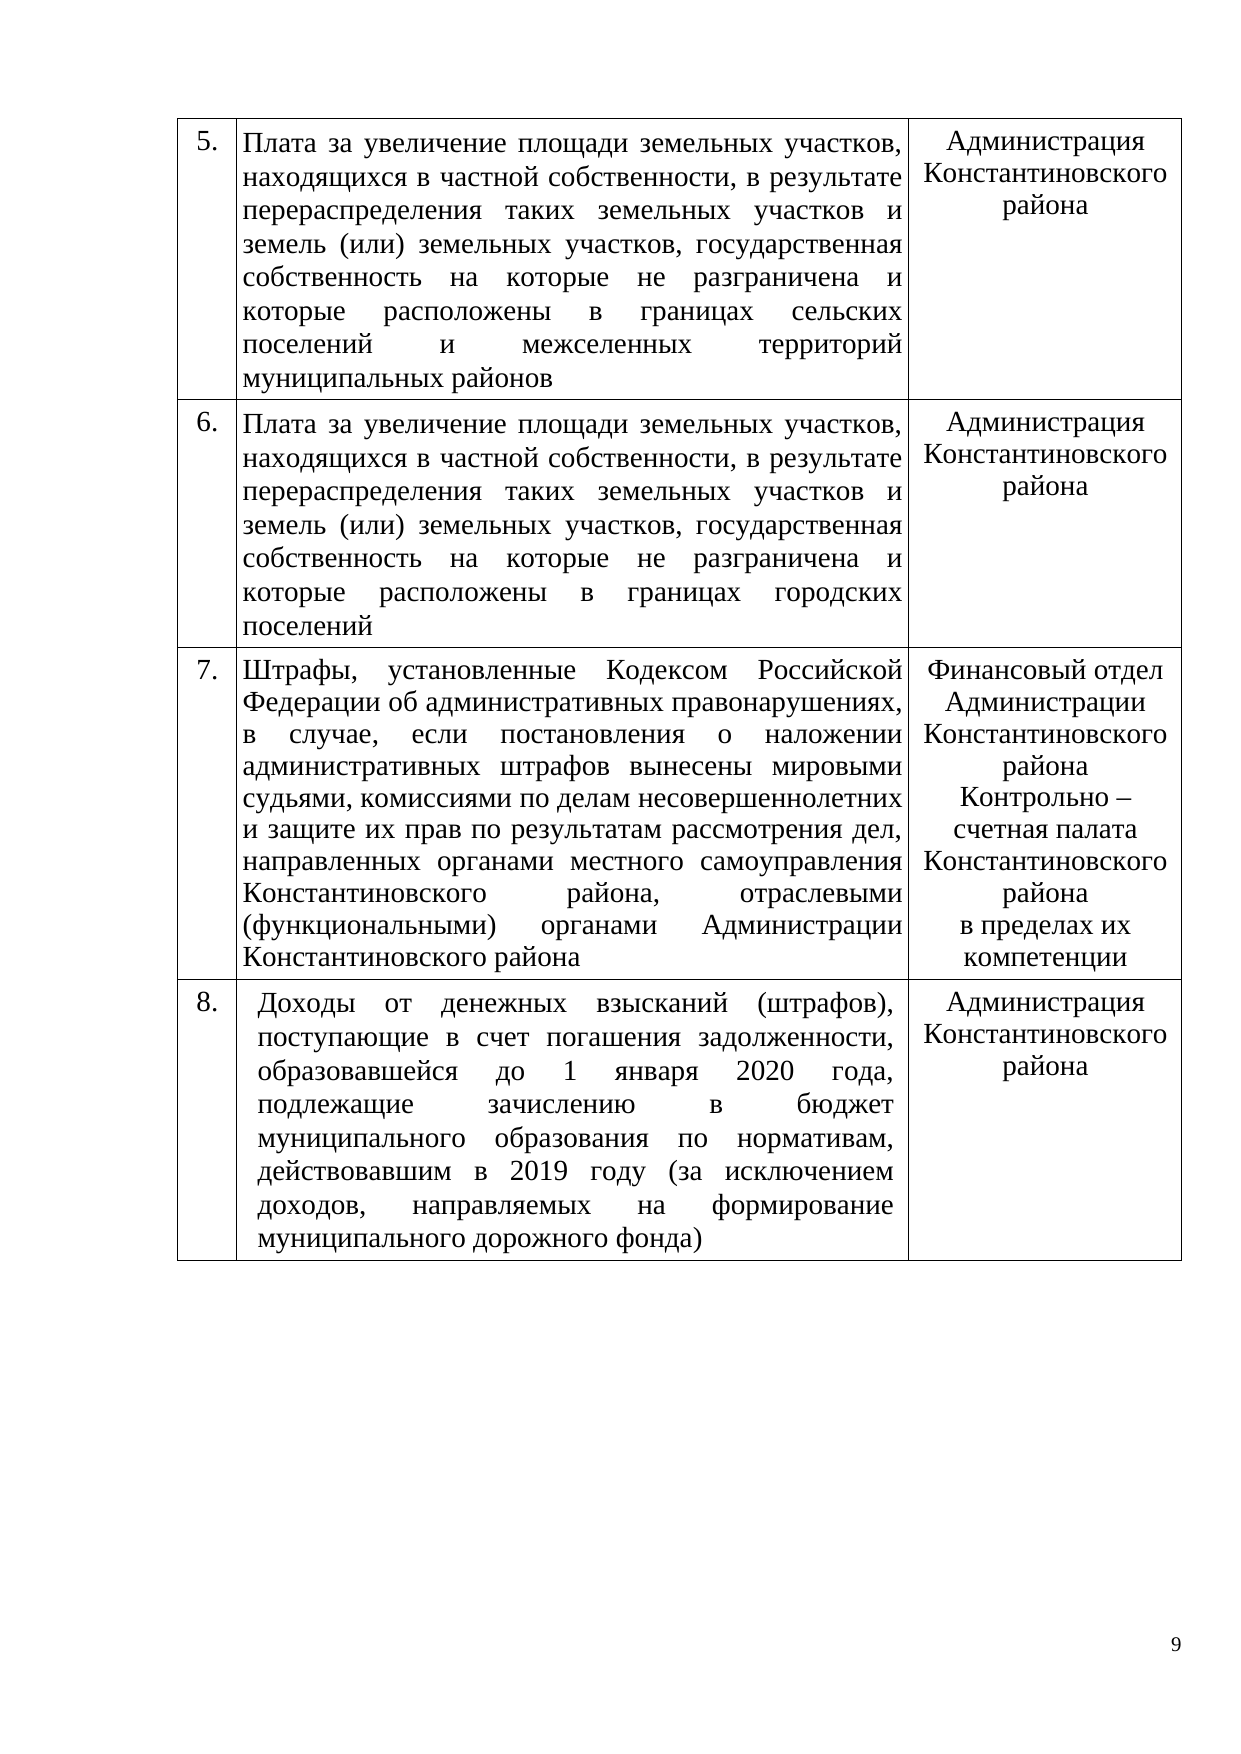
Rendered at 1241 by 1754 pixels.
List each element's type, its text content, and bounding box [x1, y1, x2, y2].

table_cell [909, 119, 1181, 399]
table_cell Доходы от денежных взысканий (штрафов), поступающие в счет погашения задолженности, образовавшейся до 1 января 2020 года, подлежащие зачислению в бюджет муниципального образования по нормативам, действовавшим в 2019 году (за исключением доходов, направляемых на формирование муниципального дорожного фонда) [237, 980, 908, 1260]
table_cell Плата за увеличение площади земельных участков, находящихся в частной собственности, в результате перераспределения таких земельных участков и земель (или) земельных участков, государственная собственность на которые не разграничена и которые расположены в границах сельских поселений и межселенных территорий муниципальных районов [237, 119, 908, 399]
table_cell Администрация Константиновского района [909, 400, 1181, 647]
table_cell 5. [178, 119, 236, 399]
table_cell 8. [178, 980, 236, 1260]
table_cell Администрация Константиновского района [909, 980, 1181, 1260]
table_cell Финансовый отдел Администрации Константиновского района Контрольно – счетная палата Константиновского района в пределах их компетенции [909, 648, 1181, 979]
table_cell 6. [178, 400, 236, 647]
table_cell Штрафы, установленные Кодексом Российской Федерации об административных правонарушениях, в случае, если постановления о наложении административных штрафов вынесены мировыми судьями, комиссиями по делам несовершеннолетних и защите их прав по результатам рассмотрения дел, направленных органами местного самоуправления Константиновского района, отраслевыми (функциональными) органами Администрации Константиновского района [237, 648, 908, 979]
table_cell 7. [178, 648, 236, 979]
table_cell Плата за увеличение площади земельных участков, находящихся в частной собственности, в результате перераспределения таких земельных участков и земель (или) земельных участков, государственная собственность на которые не разграничена и которые расположены в границах городских поселений [237, 400, 908, 647]
